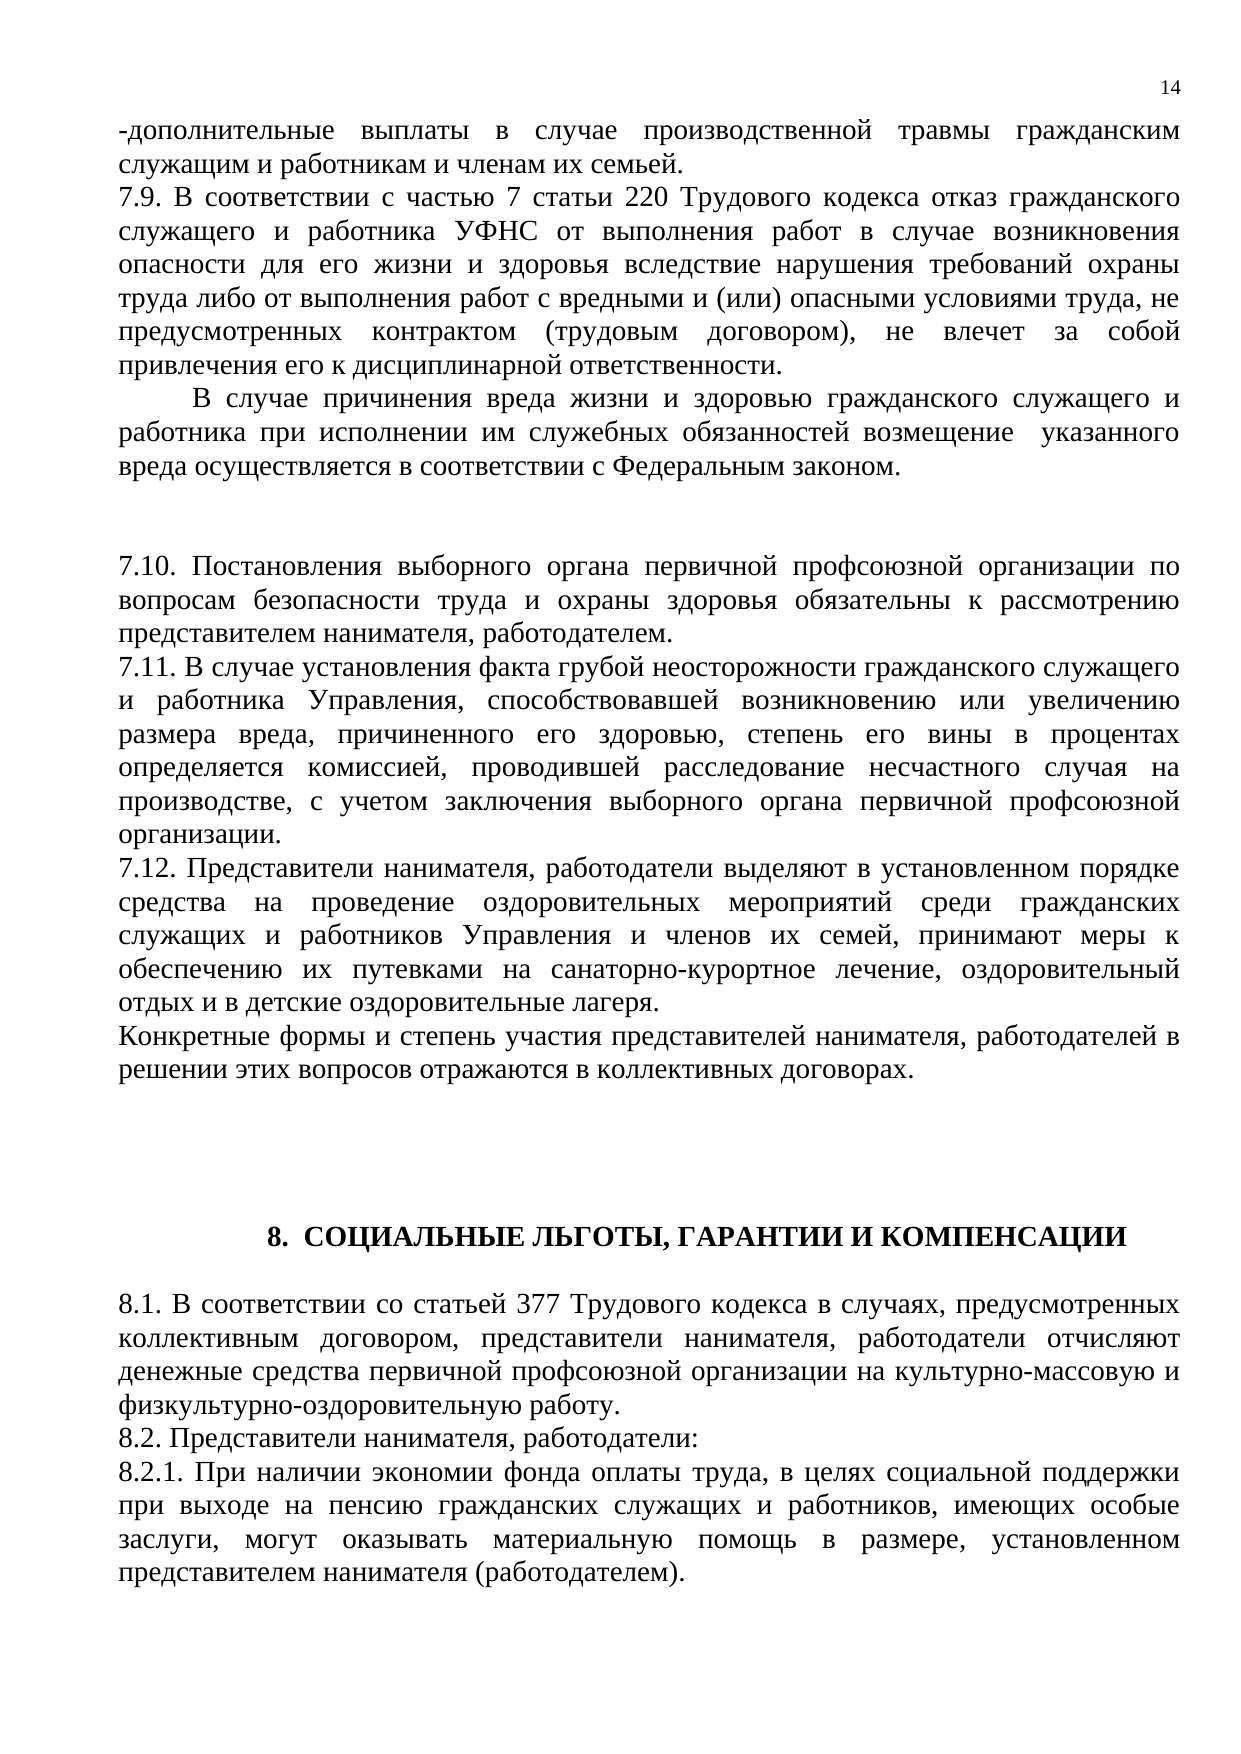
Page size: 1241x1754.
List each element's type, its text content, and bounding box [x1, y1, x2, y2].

text В случае причинения вреда жизни и здоровью гражданского служащего и работника при исполнении им служебных обязанностей возмещение указанного вреда осуществляется в соответствии с Федеральным законом. [118, 381, 1181, 481]
text 7.10. Постановления выборного органа первичной профсоюзной организации по вопросам безопасности труда и охраны здоровья обязательны к рассмотрению представителем нанимателя, работодателем. [118, 548, 1181, 649]
text 8. СОЦИАЛЬНЫЕ ЛЬГОТЫ, ГАРАНТИИ И КОМПЕНСАЦИИ [118, 1219, 1181, 1253]
text -дополнительные выплаты в случае производственной травмы гражданским служащим и работникам и членам их семьей. [118, 112, 1181, 179]
text 8.1. В соответствии со статьей 377 Трудового кодекса в случаях, предусмотренных коллективным договором, представители нанимателя, работодатели отчисляют денежные средства первичной профсоюзной организации на культурно-массовую и физкультурно-оздоровительную работу. [118, 1286, 1181, 1420]
text 7.11. В случае установления факта грубой неосторожности гражданского служащего и работника Управления, способствовавшей возникновению или увеличению размера вреда, причиненного его здоровью, степень его вины в процентах определяется комиссией, проводившей расследование несчастного случая на производстве, с учетом заключения выборного органа первичной профсоюзной организации. [118, 649, 1181, 850]
text 8.2.1. При наличии экономии фонда оплаты труда, в целях социальной поддержки при выходе на пенсию гражданских служащих и работников, имеющих особые заслуги, могут оказывать материальную помощь в размере, установленном представителем нанимателя (работодателем). [118, 1454, 1181, 1588]
text 7.9. В соответствии с частью 7 статьи 220 Трудового кодекса отказ гражданского служащего и работника УФНС от выполнения работ в случае возникновения опасности для его жизни и здоровья вследствие нарушения требований охраны труда либо от выполнения работ с вредными и (или) опасными условиями труда, не предусмотренных контрактом (трудовым договором), не влечет за собой привлечения его к дисциплинарной ответственности. [118, 179, 1181, 381]
text Конкретные формы и степень участия представителей нанимателя, работодателей в решении этих вопросов отражаются в коллективных договорах. [118, 1018, 1181, 1085]
text 8.2. Представители нанимателя, работодатели: [118, 1420, 1181, 1454]
text 7.12. Представители нанимателя, работодатели выделяют в установленном порядке средства на проведение оздоровительных мероприятий среди гражданских служащих и работников Управления и членов их семей, принимают меры к обеспечению их путевками на санаторно-курортное лечение, оздоровительный отдых и в детские оздоровительные лагеря. [118, 850, 1181, 1018]
